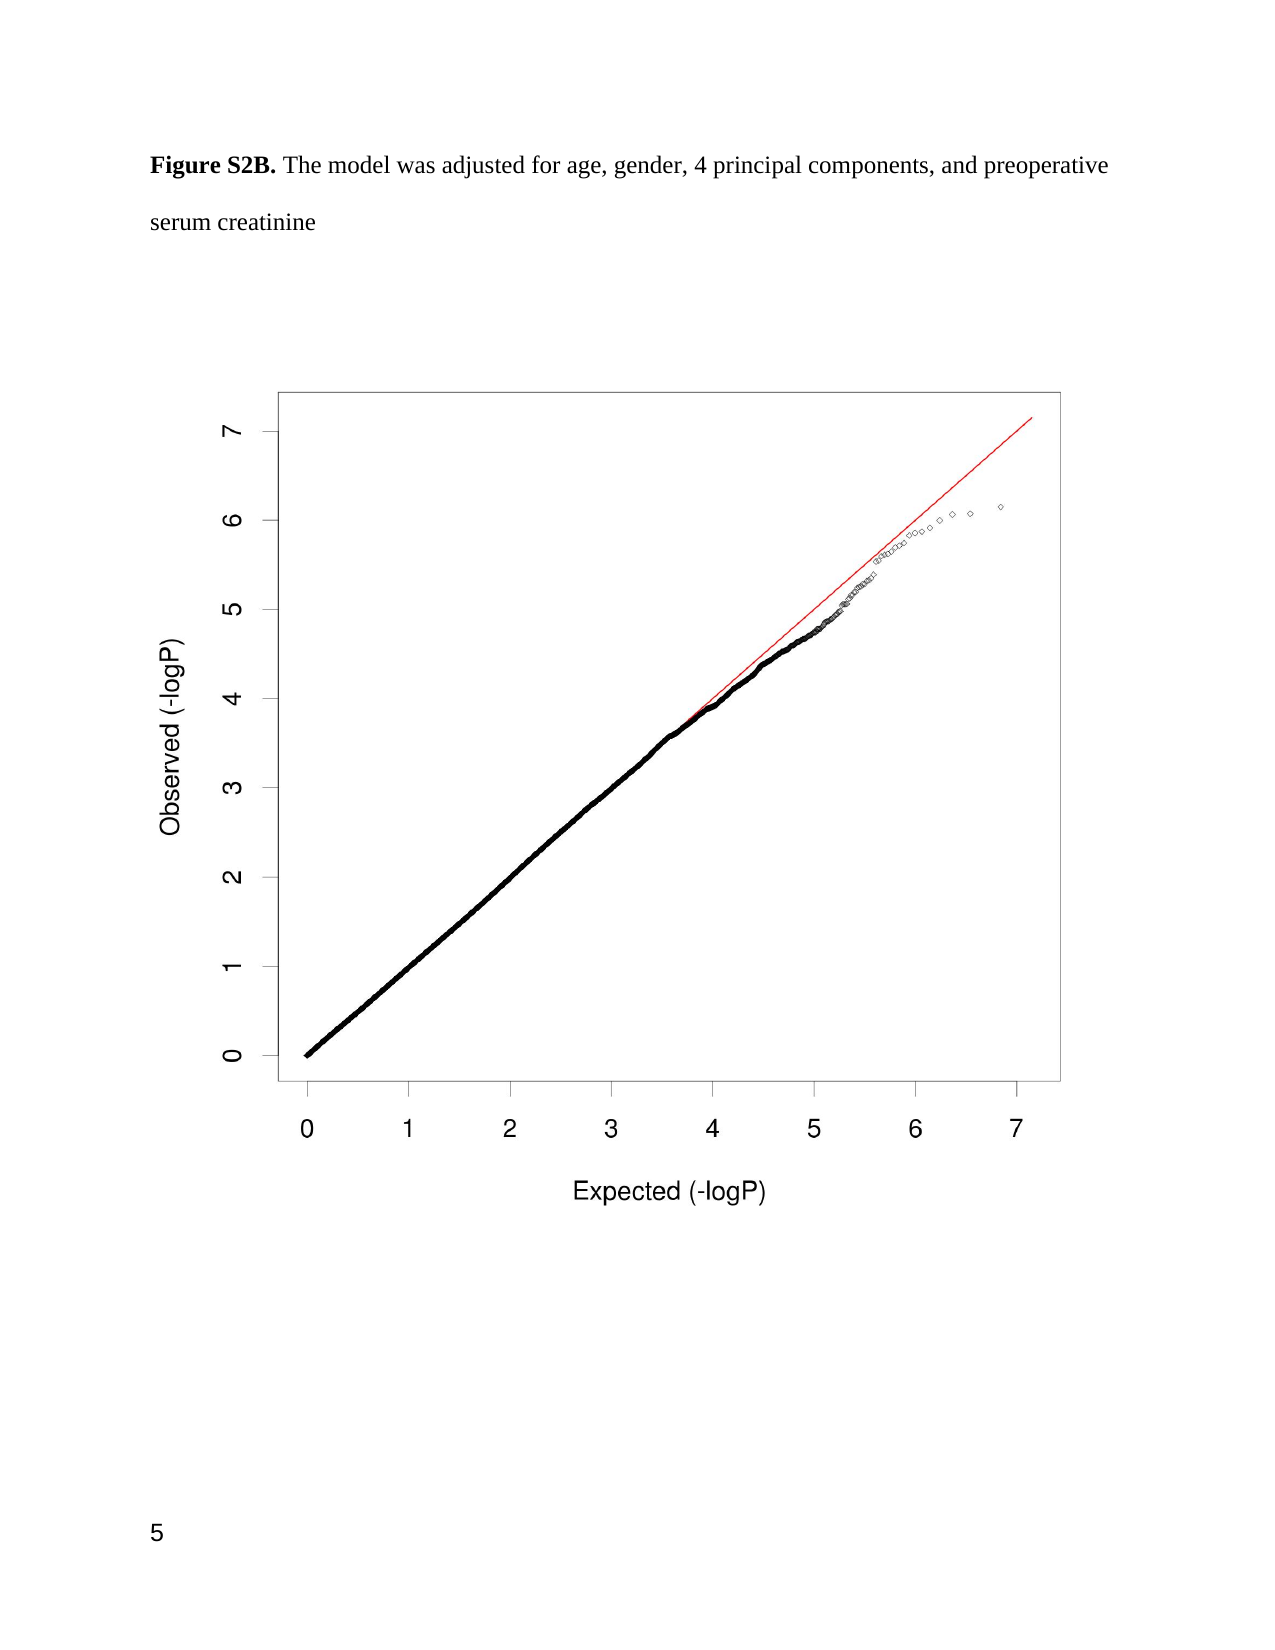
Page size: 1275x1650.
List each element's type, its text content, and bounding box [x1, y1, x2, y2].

picture [150, 265, 1125, 1240]
text Figure S2B. The model was adjusted for age, gender, 4 principal components, and preoperative serum creatinine [150, 150, 1125, 236]
